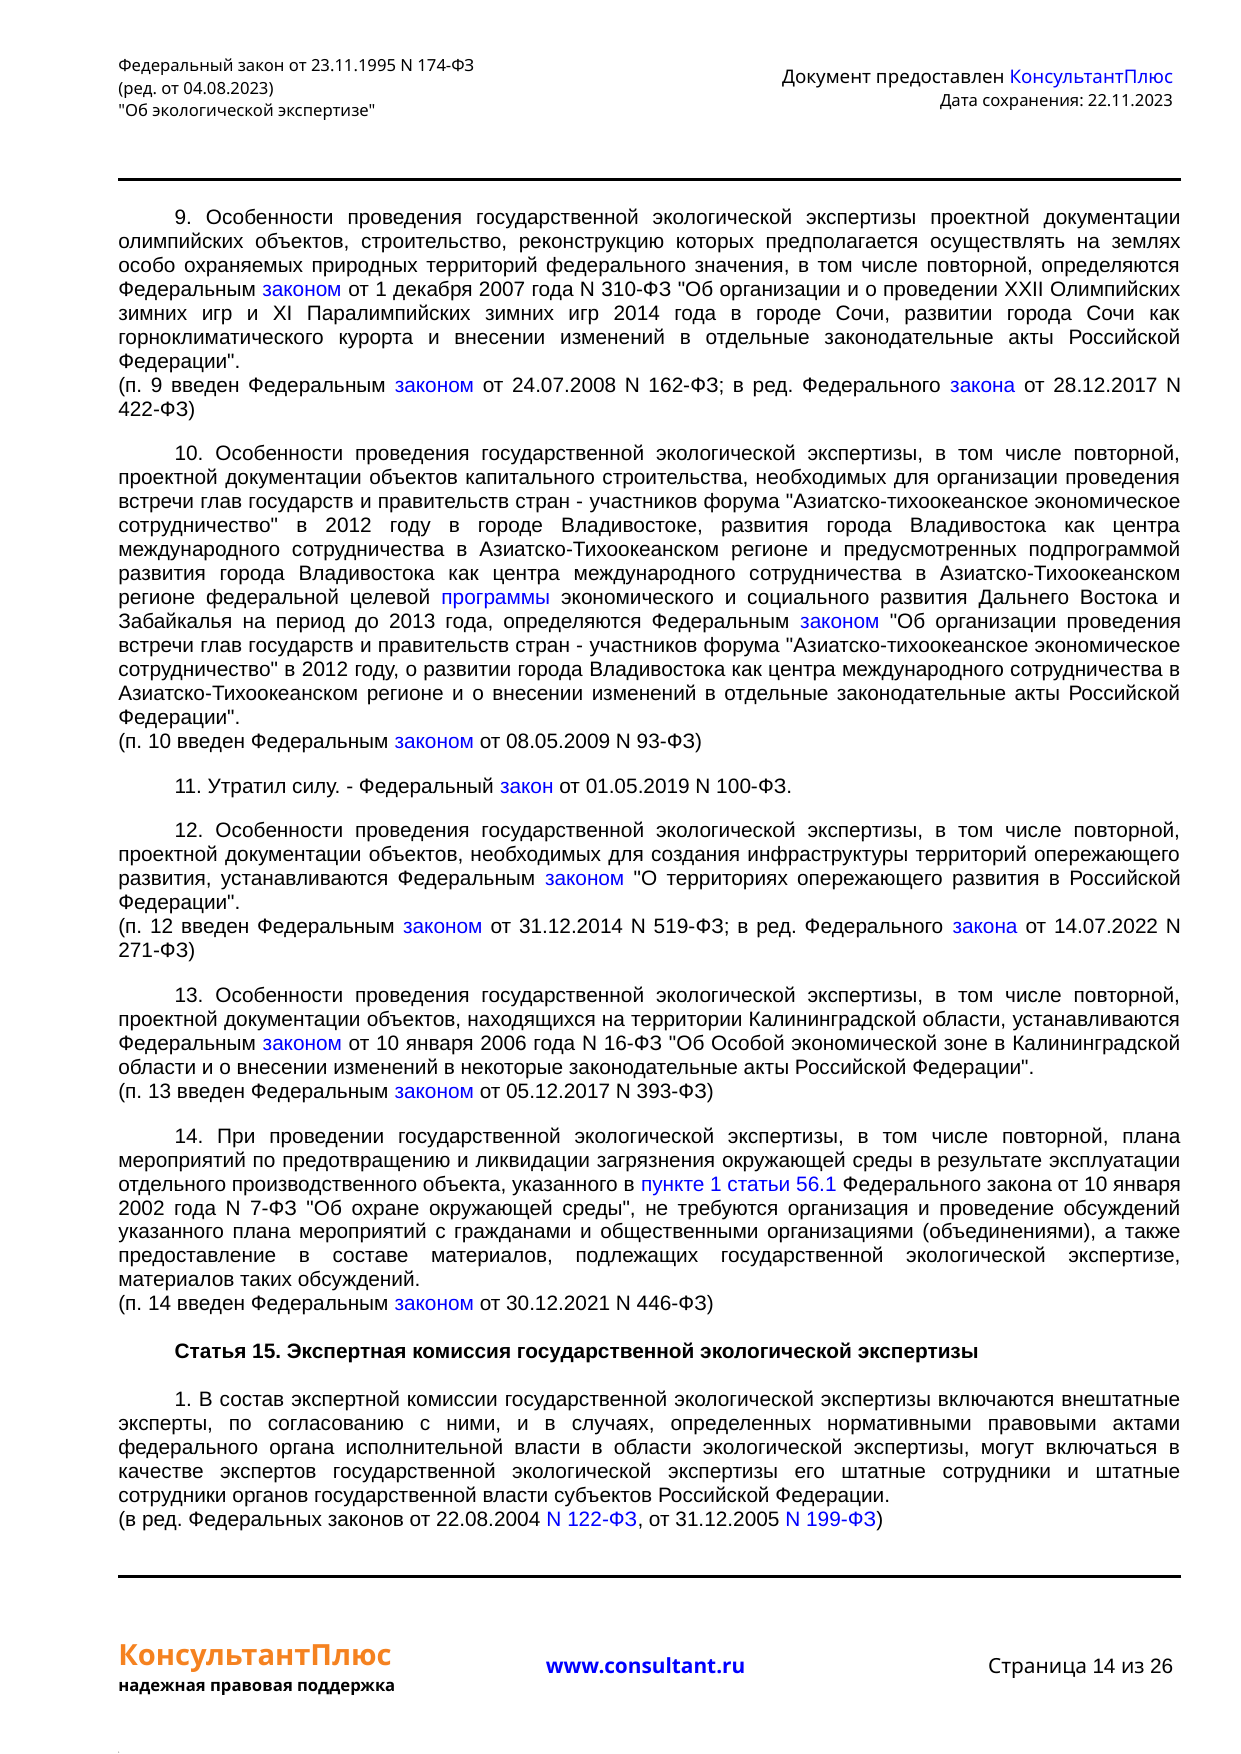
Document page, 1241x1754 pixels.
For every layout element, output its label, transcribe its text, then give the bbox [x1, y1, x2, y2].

text (п. 10 введен Федеральным законом от 08.05.2009 N 93-ФЗ) [118, 729, 1181, 753]
text (п. 13 введен Федеральным законом от 05.12.2017 N 393-ФЗ) [118, 1079, 1181, 1103]
text 1. В состав экспертной комиссии государственной экологической экспертизы включаются внештатные эксперты, по согласованию с ними, и в случаях, определенных нормативными правовыми актами федерального органа исполнительной власти в области экологической экспертизы, могут включаться в качестве экспертов государственной экологической экспертизы его штатные сотрудники и штатные сотрудники органов государственной власти субъектов Российской Федерации. [118, 1387, 1181, 1507]
text 10. Особенности проведения государственной экологической экспертизы, в том числе повторной, проектной документации объектов капитального строительства, необходимых для организации проведения встречи глав государств и правительств стран - участников форума "Азиатско-тихоокеанское экономическое сотрудничество" в 2012 году в городе Владивостоке, развития города Владивостока как центра международного сотрудничества в Азиатско-Тихоокеанском регионе и предусмотренных подпрограммой развития города Владивостока как центра международного сотрудничества в Азиатско-Тихоокеанском регионе федеральной целевой программы экономического и социального развития Дальнего Востока и Забайкалья на период до 2013 года, определяются Федеральным законом "Об организации проведения встречи глав государств и правительств стран - участников форума "Азиатско-тихоокеанское экономическое сотрудничество" в 2012 году, о развитии города Владивостока как центра международного сотрудничества в Азиатско-Тихоокеанском регионе и о внесении изменений в отдельные законодательные акты Российской Федерации". [118, 441, 1181, 729]
text 14. При проведении государственной экологической экспертизы, в том числе повторной, плана мероприятий по предотвращению и ликвидации загрязнения окружающей среды в результате эксплуатации отдельного производственного объекта, указанного в пункте 1 статьи 56.1 Федерального закона от 10 января 2002 года N 7-ФЗ "Об охране окружающей среды", не требуются организация и проведение обсуждений указанного плана мероприятий с гражданами и общественными организациями (объединениями), а также предоставление в составе материалов, подлежащих государственной экологической экспертизе, материалов таких обсуждений. [118, 1123, 1181, 1291]
text 13. Особенности проведения государственной экологической экспертизы, в том числе повторной, проектной документации объектов, находящихся на территории Калининградской области, устанавливаются Федеральным законом от 10 января 2006 года N 16-ФЗ "Об Особой экономической зоне в Калининградской области и о внесении изменений в некоторые законодательные акты Российской Федерации". [118, 983, 1181, 1079]
title Статья 15. Экспертная комиссия государственной экологической экспертизы [118, 1339, 1181, 1363]
text (п. 12 введен Федеральным законом от 31.12.2014 N 519-ФЗ; в ред. Федерального закона от 14.07.2022 N 271-ФЗ) [118, 914, 1181, 962]
text (п. 14 введен Федеральным законом от 30.12.2021 N 446-ФЗ) [118, 1291, 1181, 1315]
text 11. Утратил силу. - Федеральный закон от 01.05.2019 N 100-ФЗ. [118, 773, 1181, 797]
text (п. 9 введен Федеральным законом от 24.07.2008 N 162-ФЗ; в ред. Федерального закона от 28.12.2017 N 422-ФЗ) [118, 372, 1181, 420]
text (в ред. Федеральных законов от 22.08.2004 N 122-ФЗ, от 31.12.2005 N 199-ФЗ) [118, 1507, 1181, 1531]
text 9. Особенности проведения государственной экологической экспертизы проектной документации олимпийских объектов, строительство, реконструкцию которых предполагается осуществлять на землях особо охраняемых природных территорий федерального значения, в том числе повторной, определяются Федеральным законом от 1 декабря 2007 года N 310-ФЗ "Об организации и о проведении XXII Олимпийских зимних игр и XI Паралимпийских зимних игр 2014 года в городе Сочи, развитии города Сочи как горноклиматического курорта и внесении изменений в отдельные законодательные акты Российской Федерации". [118, 205, 1181, 372]
text 12. Особенности проведения государственной экологической экспертизы, в том числе повторной, проектной документации объектов, необходимых для создания инфраструктуры территорий опережающего развития, устанавливаются Федеральным законом "О территориях опережающего развития в Российской Федерации". [118, 818, 1181, 914]
